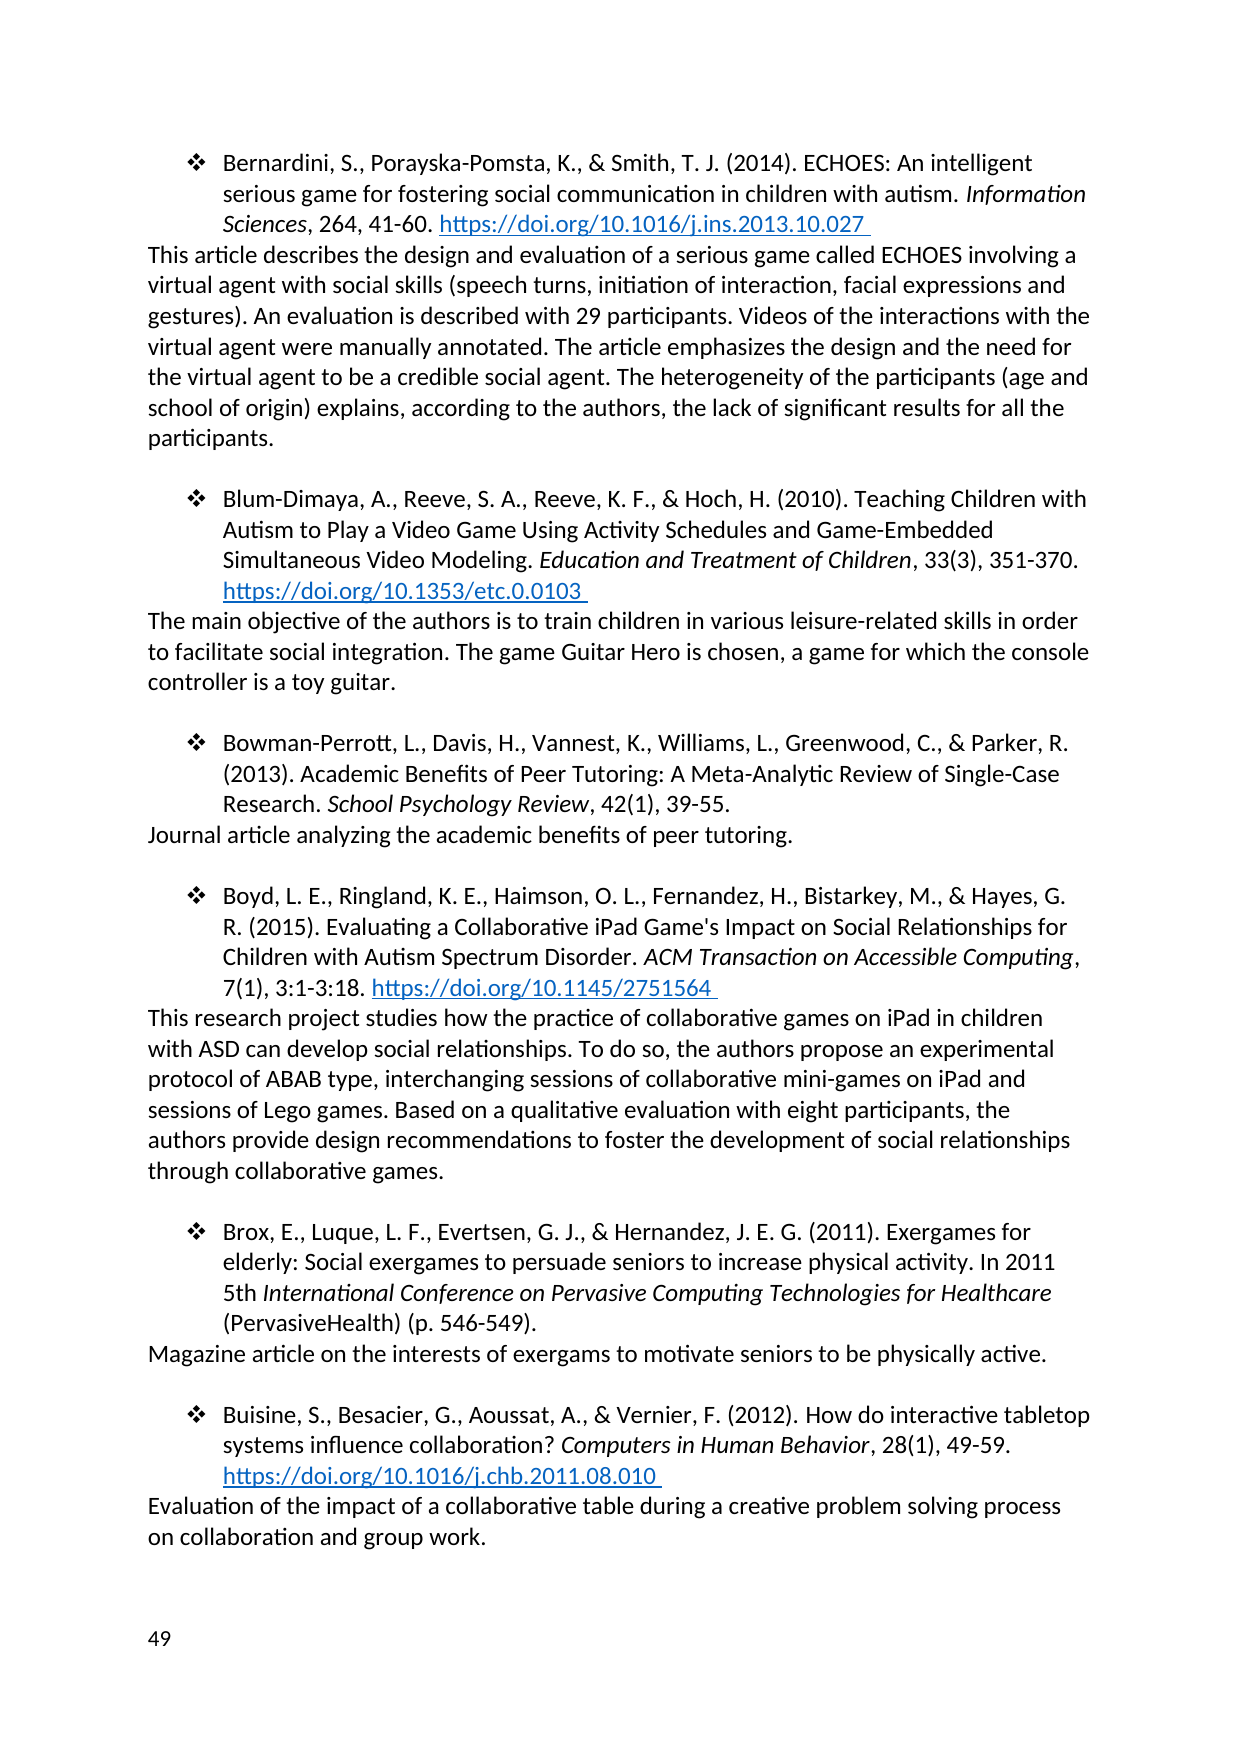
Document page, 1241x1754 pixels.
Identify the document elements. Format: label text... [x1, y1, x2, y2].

list Bernardini, S., Porayska-Pomsta, K., & Smith, T. J. (2014). ECHOES: An intelligent serious game for fostering social communication in children with autism. Information Sciences, 264, 41-60. https://doi.org/10.1016/j.ins.2013.10.027 [185, 148, 1093, 239]
text Evaluation of the impact of a collaborative table during a creative problem solving process on collaboration and group work. [148, 1491, 1093, 1552]
text This article describes the design and evaluation of a serious game called ECHOES involving a virtual agent with social skills (speech turns, initiation of interaction, facial expressions and gestures). An evaluation is described with 29 participants. Videos of the interactions with the virtual agent were manually annotated. The article emphasizes the design and the need for the virtual agent to be a credible social agent. The heterogeneity of the participants (age and school of origin) explains, according to the authors, the lack of significant results for all the participants. [148, 239, 1093, 453]
text Journal article analyzing the academic benefits of peer tutoring. [148, 819, 1093, 849]
list Blum-Dimaya, A., Reeve, S. A., Reeve, K. F., & Hoch, H. (2010). Teaching Children with Autism to Play a Video Game Using Activity Schedules and Game-Embedded Simultaneous Video Modeling. Education and Treatment of Children, 33(3), 351-370. https://doi.org/10.1353/etc.0.0103 [185, 483, 1093, 605]
list Boyd, L. E., Ringland, K. E., Haimson, O. L., Fernandez, H., Bistarkey, M., & Hayes, G. R. (2015). Evaluating a Collaborative iPad Game's Impact on Social Relationships for Children with Autism Spectrum Disorder. ACM Transaction on Accessible Computing, 7(1), 3:1-3:18. https://doi.org/10.1145/2751564 [185, 880, 1093, 1002]
text This research project studies how the practice of collaborative games on iPad in children with ASD can develop social relationships. To do so, the authors propose an experimental protocol of ABAB type, interchanging sessions of collaborative mini-games on iPad and sessions of Lego games. Based on a qualitative evaluation with eight participants, the authors provide design recommendations to foster the development of social relationships through collaborative games. [148, 1002, 1093, 1185]
text Magazine article on the interests of exergams to motivate seniors to be physically active. [148, 1338, 1093, 1368]
text The main objective of the authors is to train children in various leisure-related skills in order to facilitate social integration. The game Guitar Hero is chosen, a game for which the console controller is a toy guitar. [148, 605, 1093, 697]
list Buisine, S., Besacier, G., Aoussat, A., & Vernier, F. (2012). How do interactive tabletop systems influence collaboration? Computers in Human Behavior, 28(1), 49-59. https://doi.org/10.1016/j.chb.2011.08.010 [185, 1399, 1093, 1491]
list Brox, E., Luque, L. F., Evertsen, G. J., & Hernandez, J. E. G. (2011). Exergames for elderly: Social exergames to persuade seniors to increase physical activity. In 2011 5th International Conference on Pervasive Computing Technologies for Healthcare (PervasiveHealth) (p. 546-549). [185, 1216, 1093, 1338]
list Bowman-Perrott, L., Davis, H., Vannest, K., Williams, L., Greenwood, C., & Parker, R. (2013). Academic Benefits of Peer Tutoring: A Meta-Analytic Review of Single-Case Research. School Psychology Review, 42(1), 39-55. [185, 727, 1093, 819]
